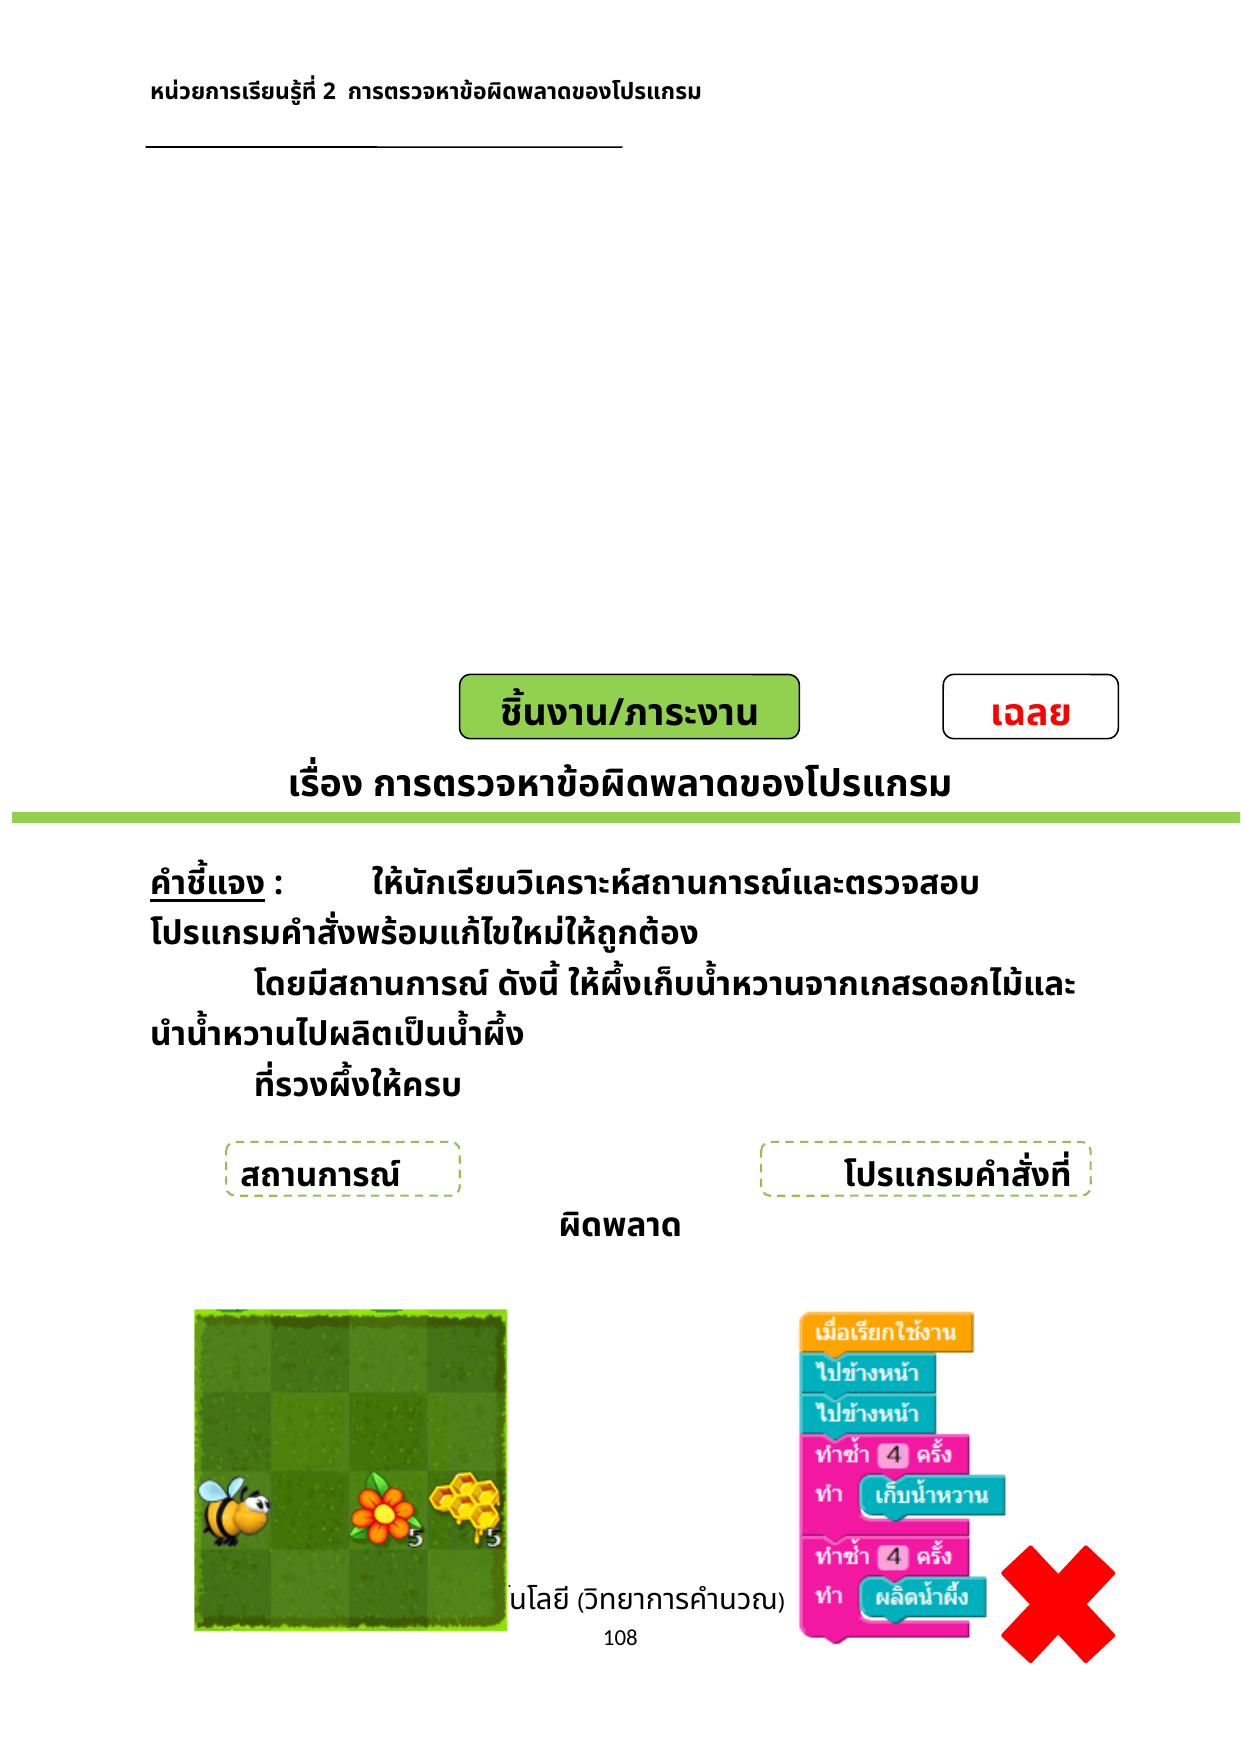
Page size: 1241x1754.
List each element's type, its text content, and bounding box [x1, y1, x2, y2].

picture [795, 1309, 1012, 1652]
text เรื่อง การตรวจหาข้อผิดพลาดของโปรแกรม [150, 757, 1090, 812]
text คำชี้แจง : ให้นักเรียนวิเคราะห์สถานการณ์และตรวจสอบโปรแกรมคำสั่งพร้อมแก้ไขใหม่ให้ถูกต้อง โดยมีสถานการณ์ ดังนี้ ให้ผึ้งเก็บน้ำหวานจากเกสรดอกไม้และนำน้ำหวานไปผลิตเป็นน้ำผึ้ง ที่รวงผึ้งให้ครบ [150, 859, 1090, 1111]
text สถานการณ์ โปรแกรมคำสั่งที่ผิดพลาด [150, 1151, 1090, 1252]
picture [193, 1308, 509, 1633]
